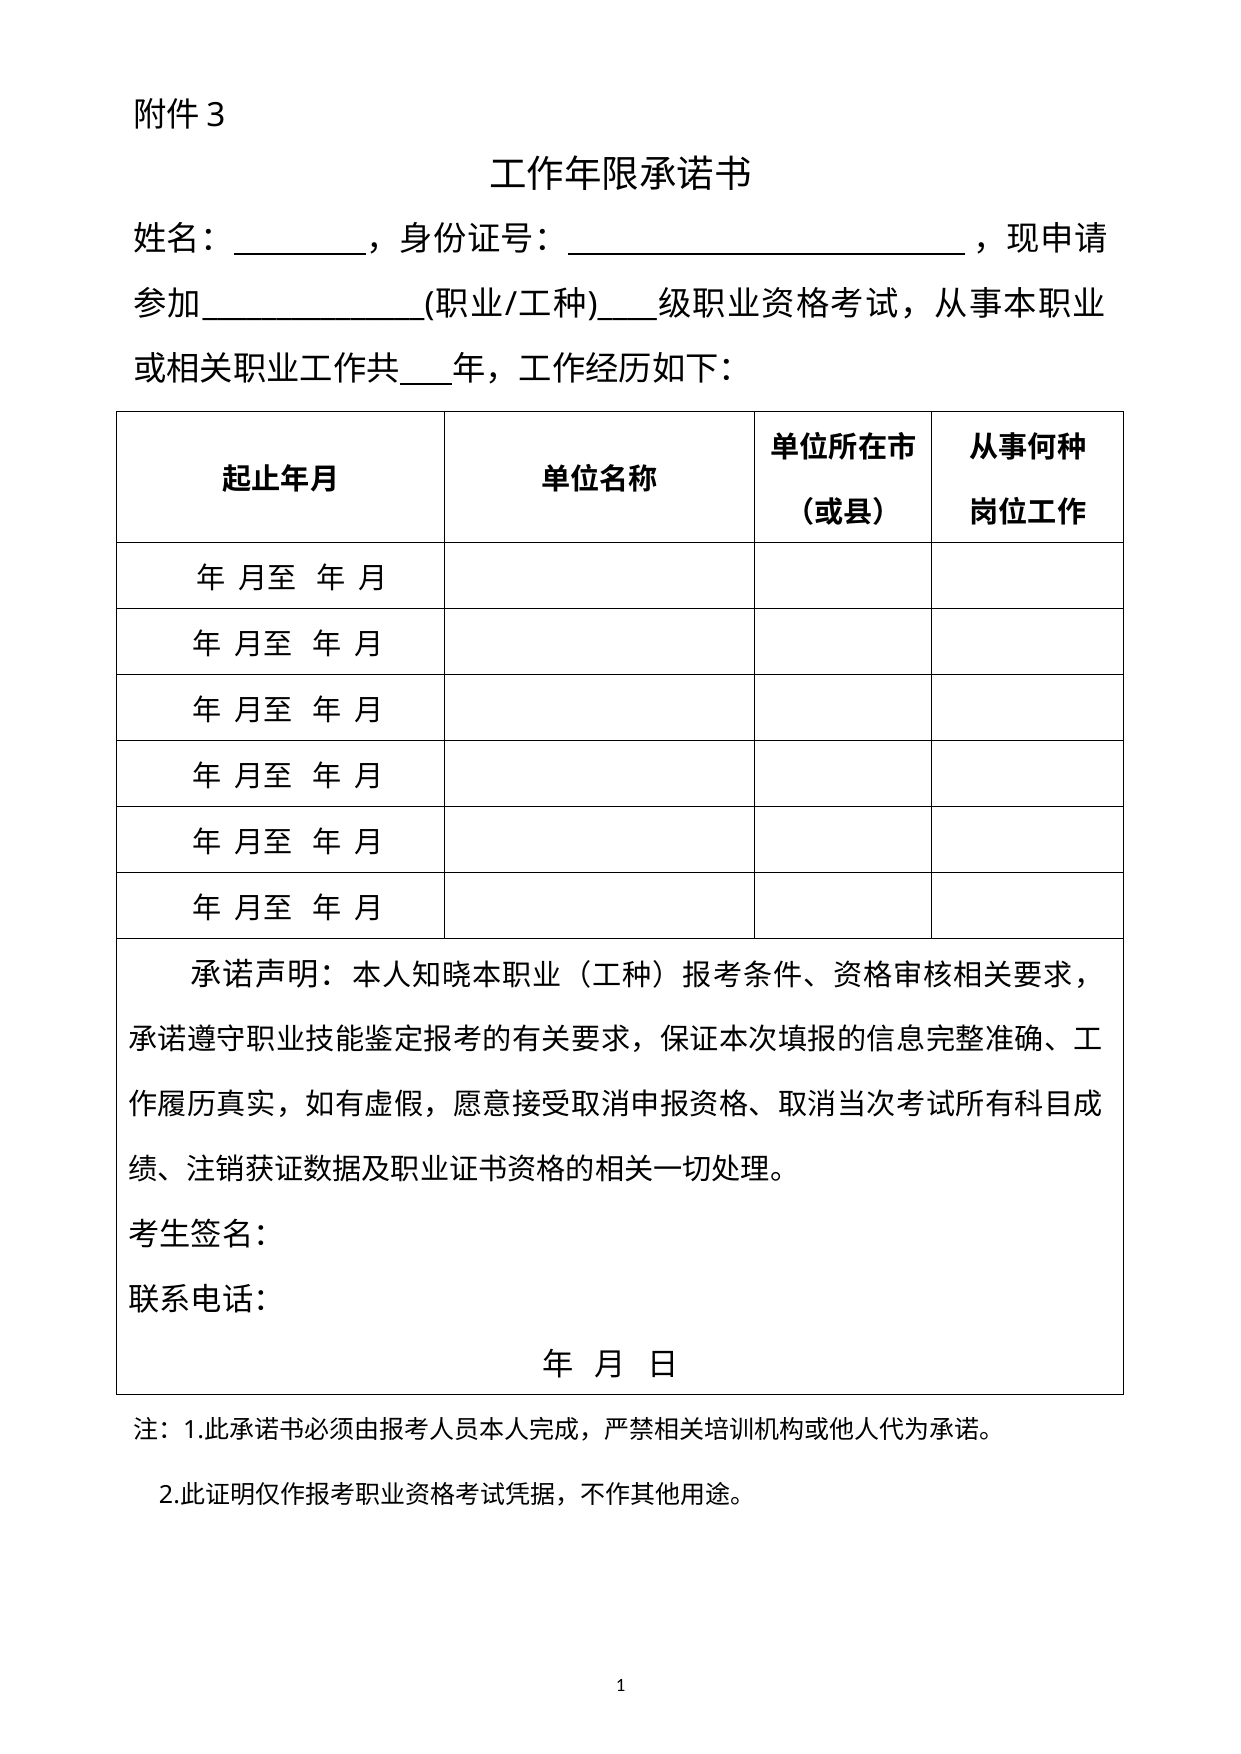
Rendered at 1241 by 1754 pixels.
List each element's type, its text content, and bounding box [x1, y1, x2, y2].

table_cell [755, 873, 931, 938]
table_cell [932, 873, 1123, 938]
table_cell [445, 543, 754, 608]
table_header 单位所在市（或县） [755, 412, 931, 542]
text 附件3 [133, 77, 1107, 138]
text 工作年限承诺书 [133, 138, 1107, 203]
table_cell [445, 741, 754, 806]
text 2.此证明仅作报考职业资格考试凭据，不作其他用途。 [133, 1460, 1107, 1525]
table_cell [932, 741, 1123, 806]
table_cell [445, 675, 754, 740]
table_cell 年 月至 年 月 [117, 609, 444, 674]
table_cell [755, 609, 931, 674]
table_cell 年 月至 年 月 [117, 873, 444, 938]
table_header 从事何种 岗位工作 [932, 412, 1123, 542]
table_cell [445, 807, 754, 872]
table_cell [755, 675, 931, 740]
table_header 起止年月 [117, 412, 444, 542]
table_cell [445, 873, 754, 938]
table_cell [932, 543, 1123, 608]
table_cell [755, 543, 931, 608]
table_cell 年 月至 年 月 [117, 675, 444, 740]
text 姓名： ，身份证号： ，现申请参加_______________(职业/工种)____级职业资格考试，从事本职业或相关职业工作共 年，工作经历如下： [133, 203, 1107, 398]
table_cell 年 月至 年 月 [117, 543, 444, 608]
table_cell 年 月至 年 月 [117, 741, 444, 806]
table_cell [755, 807, 931, 872]
table_cell [932, 675, 1123, 740]
text 注：1.此承诺书必须由报考人员本人完成，严禁相关培训机构或他人代为承诺。 [133, 1395, 1107, 1460]
table_cell [445, 609, 754, 674]
table_cell [755, 741, 931, 806]
table_cell [932, 807, 1123, 872]
table_cell 年 月至 年 月 [117, 807, 444, 872]
table_header 单位名称 [445, 412, 754, 542]
table_cell 承诺声明：本人知晓本职业（工种）报考条件、资格审核相关要求，承诺遵守职业技能鉴定报考的有关要求，保证本次填报的信息完整准确、工作履历真实，如有虚假，愿意接受取消申报资格、取消当次考试所有科目成绩、注销获证数据及职业证书资格的相关一切处理。 考生签名： 联系电话： 年 月 日 [117, 939, 1123, 1394]
table_cell [932, 609, 1123, 674]
